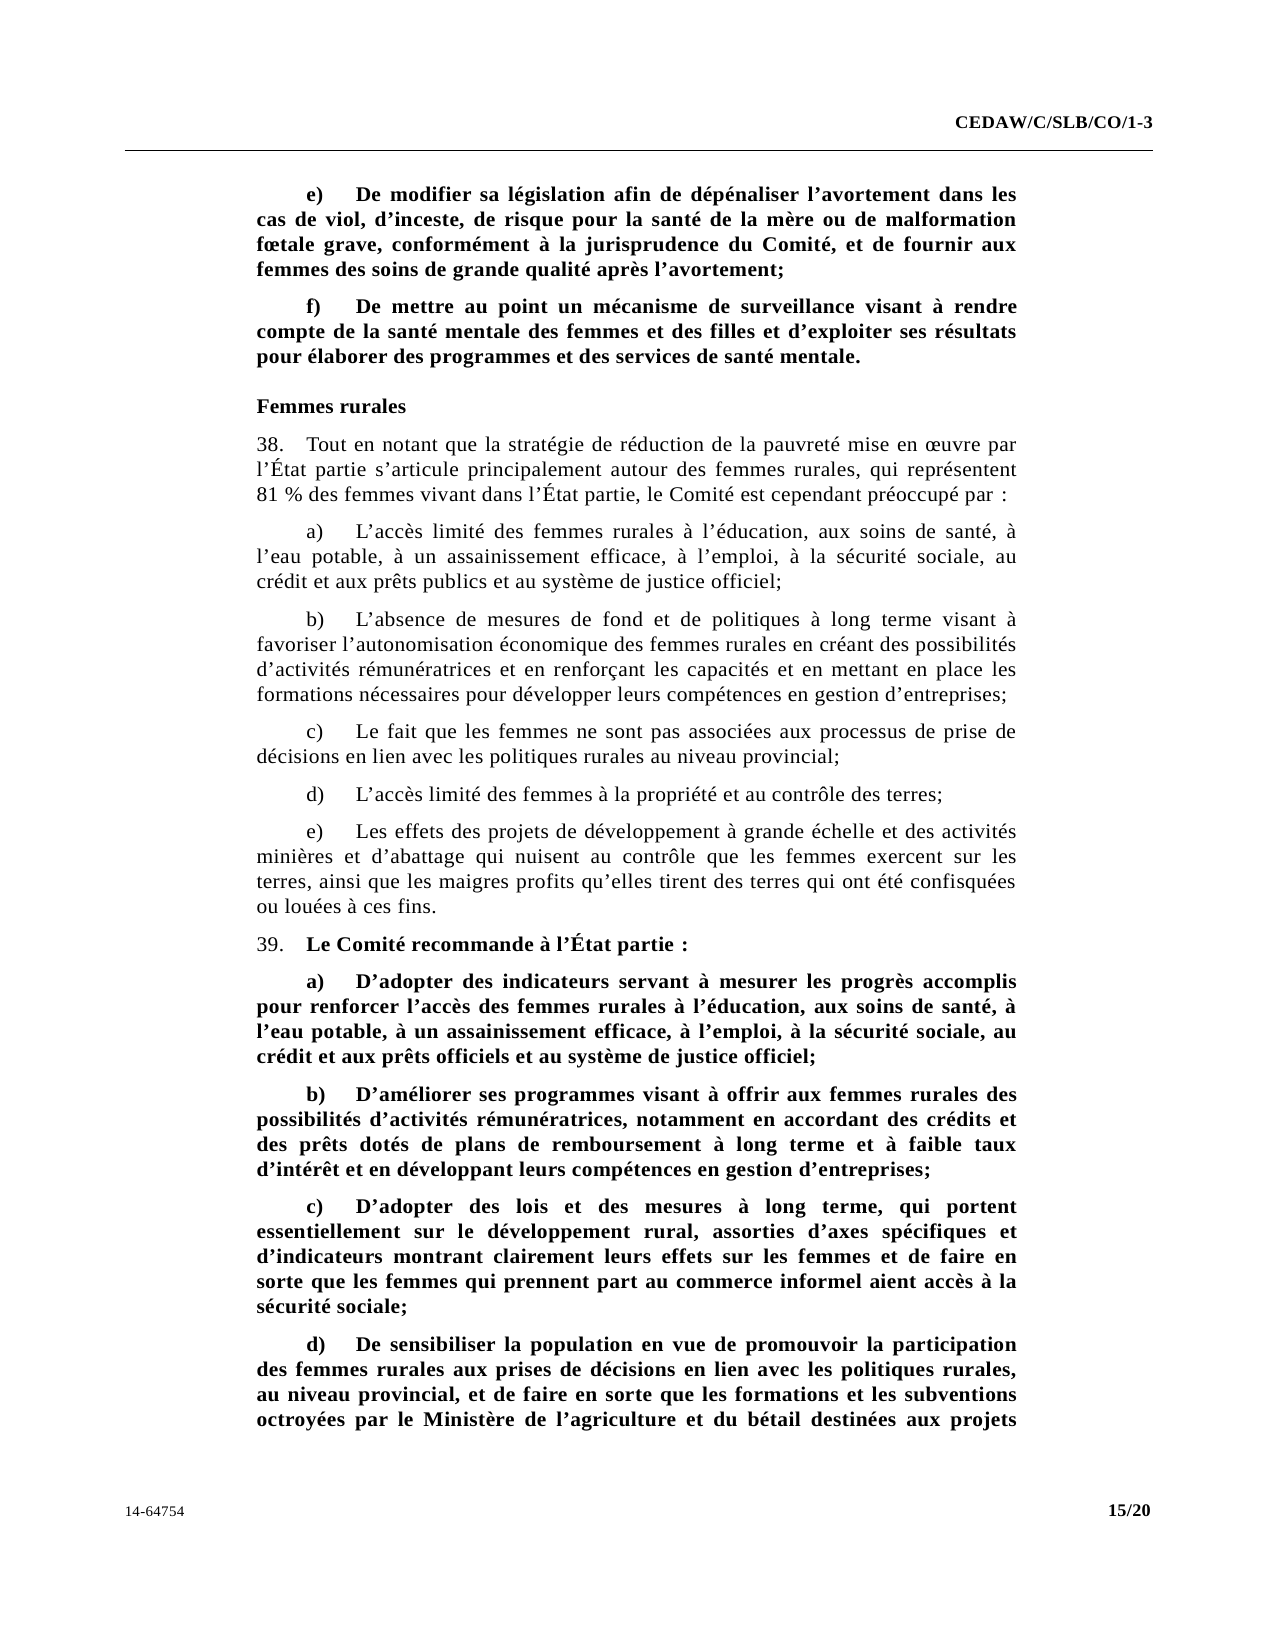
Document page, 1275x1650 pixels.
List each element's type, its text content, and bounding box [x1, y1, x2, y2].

text c) Le fait que les femmes ne sont pas associées aux processus de prise de décisions en lien avec les politiques rurales au niveau provincial; [256, 719, 1018, 769]
list Tout en notant que la stratégie de réduction de la pauvreté mise en œuvre par l’État partie s’articule principalement autour des femmes rurales, qui représentent 81 % des femmes vivant dans l’État partie, le Comité est cependant préoccupé par : [256, 431, 1018, 506]
text Femmes rurales [124, 394, 1019, 419]
text a) L’accès limité des femmes rurales à l’éducation, aux soins de santé, à l’eau potable, à un assainissement efficace, à l’emploi, à la sécurité sociale, au crédit et aux prêts publics et au système de justice officiel; [256, 519, 1018, 594]
text b) L’absence de mesures de fond et de politiques à long terme visant à favoriser l’autonomisation économique des femmes rurales en créant des possibilités d’activités rémunératrices et en renforçant les capacités et en mettant en place les formations nécessaires pour développer leurs compétences en gestion d’entreprises; [256, 606, 1018, 706]
text e) De modifier sa législation afin de dépénaliser l’avortement dans les cas de viol, d’inceste, de risque pour la santé de la mère ou de malformation fœtale grave, conformément à la jurisprudence du Comité, et de fournir aux femmes des soins de grande qualité après l’avortement; [256, 181, 1018, 281]
text b) D’améliorer ses programmes visant à offrir aux femmes rurales des possibilités d’activités rémunératrices, notamment en accordant des crédits et des prêts dotés de plans de remboursement à long terme et à faible taux d’intérêt et en développant leurs compétences en gestion d’entreprises; [256, 1081, 1018, 1181]
list Le Comité recommande à l’État partie : [256, 931, 1018, 956]
text f) De mettre au point un mécanisme de surveillance visant à rendre compte de la santé mentale des femmes et des filles et d’exploiter ses résultats pour élaborer des programmes et des services de santé mentale. [256, 294, 1018, 369]
text e) Les effets des projets de développement à grande échelle et des activités minières et d’abattage qui nuisent au contrôle que les femmes exercent sur les terres, ainsi que les maigres profits qu’elles tirent des terres qui ont été confisquées ou louées à ces fins. [256, 819, 1018, 919]
text a) D’adopter des indicateurs servant à mesurer les progrès accomplis pour renforcer l’accès des femmes rurales à l’éducation, aux soins de santé, à l’eau potable, à un assainissement efficace, à l’emploi, à la sécurité sociale, au crédit et aux prêts officiels et au système de justice officiel; [256, 969, 1018, 1069]
text c) D’adopter des lois et des mesures à long terme, qui portent essentiellement sur le développement rural, assorties d’axes spécifiques et d’indicateurs montrant clairement leurs effets sur les femmes et de faire en sorte que les femmes qui prennent part au commerce informel aient accès à la sécurité sociale; [256, 1194, 1018, 1319]
text d) L’accès limité des femmes à la propriété et au contrôle des terres; [256, 781, 1018, 806]
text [256, 1331, 1018, 1431]
